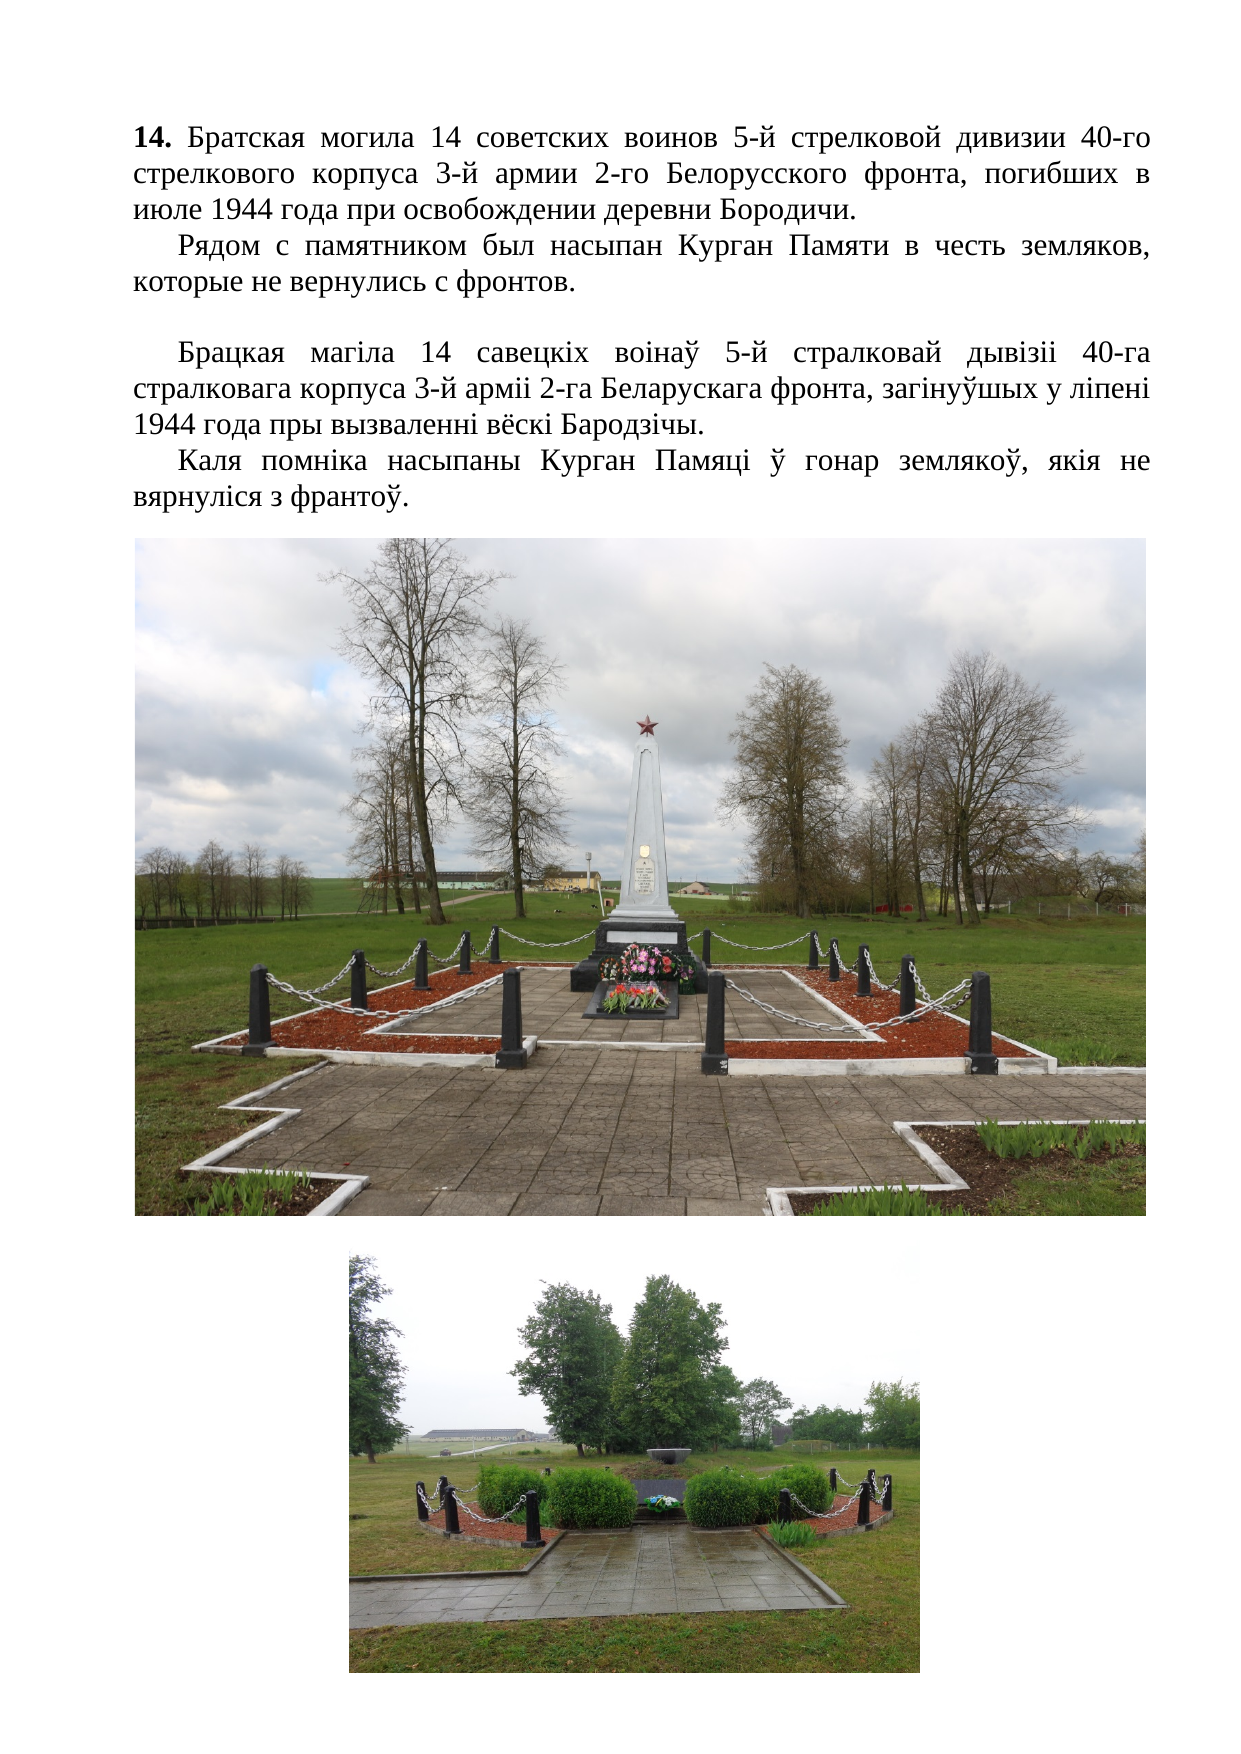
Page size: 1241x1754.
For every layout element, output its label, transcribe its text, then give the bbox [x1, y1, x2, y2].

text Брацкая магіла 14 савецкіх воінаў 5-й стралковай дывізіі 40-га стралковага корпуса 3-й арміі 2-га Беларускага фронта, загінуўшых у ліпені 1944 года пры вызваленні вёскі Бародзічы. [133, 334, 1152, 442]
text Каля помніка насыпаны Курган Памяці ў гонар землякоў, якія не вярнуліся з франтоў. [133, 442, 1152, 513]
picture [348, 1240, 924, 1677]
picture [133, 538, 1145, 1213]
text Рядом с памятником был насыпан Курган Памяти в честь земляков, которые не вернулись с фронтов. [133, 226, 1152, 298]
text 14. Братская могила 14 советских воинов 5-й стрелковой дивизии 40-го стрелкового корпуса 3-й армии 2-го Белорусского фронта, погибших в июле 1944 года при освобождении деревни Бородичи. [133, 118, 1152, 226]
